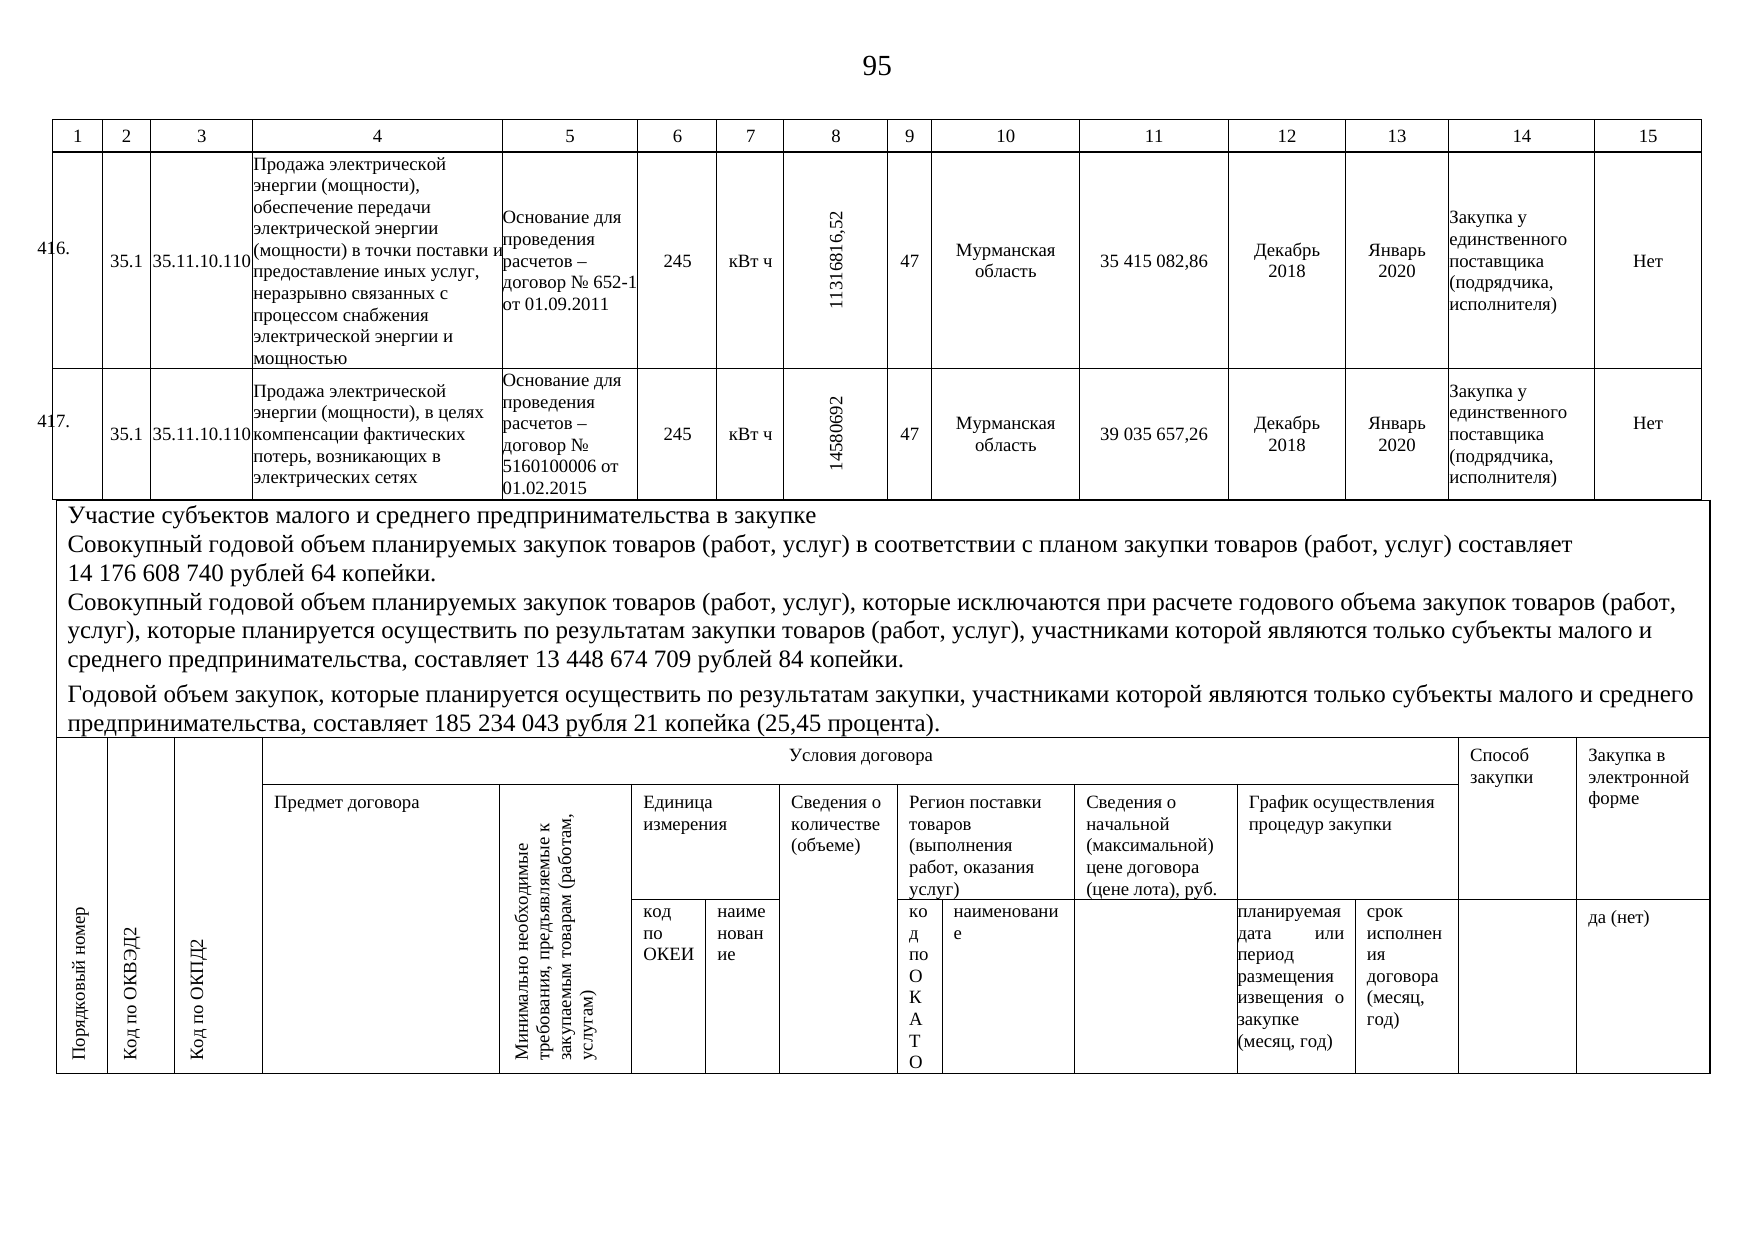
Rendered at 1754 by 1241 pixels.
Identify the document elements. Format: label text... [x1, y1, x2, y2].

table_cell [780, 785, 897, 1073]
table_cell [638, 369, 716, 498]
table_header 14 [1449, 120, 1594, 151]
table_header 9 [888, 120, 931, 151]
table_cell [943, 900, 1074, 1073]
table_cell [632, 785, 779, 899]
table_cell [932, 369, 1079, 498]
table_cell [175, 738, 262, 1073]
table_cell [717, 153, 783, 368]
table_header 12 [1229, 120, 1345, 151]
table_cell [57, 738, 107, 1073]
table_header 4 [253, 120, 502, 151]
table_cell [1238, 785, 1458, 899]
table_header 1 [53, 120, 102, 151]
table_header 11 [1080, 120, 1228, 151]
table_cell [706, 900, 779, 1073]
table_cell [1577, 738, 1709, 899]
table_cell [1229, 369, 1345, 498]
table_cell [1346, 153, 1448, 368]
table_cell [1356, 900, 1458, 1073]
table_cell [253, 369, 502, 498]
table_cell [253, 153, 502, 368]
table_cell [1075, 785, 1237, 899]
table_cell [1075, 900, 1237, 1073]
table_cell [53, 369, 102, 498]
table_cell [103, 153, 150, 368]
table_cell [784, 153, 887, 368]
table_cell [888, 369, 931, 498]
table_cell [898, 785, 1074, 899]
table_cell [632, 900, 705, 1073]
table_header 3 [151, 120, 252, 151]
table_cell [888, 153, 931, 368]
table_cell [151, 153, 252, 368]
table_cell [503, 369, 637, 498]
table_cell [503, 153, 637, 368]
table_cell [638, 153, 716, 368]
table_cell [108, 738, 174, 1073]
table_header 15 [1595, 120, 1701, 151]
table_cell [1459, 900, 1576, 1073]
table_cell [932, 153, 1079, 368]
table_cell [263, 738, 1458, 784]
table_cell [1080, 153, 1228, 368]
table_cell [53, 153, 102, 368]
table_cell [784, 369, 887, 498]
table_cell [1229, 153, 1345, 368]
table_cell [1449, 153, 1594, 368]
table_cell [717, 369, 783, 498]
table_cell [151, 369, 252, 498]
table_header 10 [932, 120, 1079, 151]
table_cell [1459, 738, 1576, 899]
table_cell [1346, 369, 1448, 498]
table_header 5 [503, 120, 637, 151]
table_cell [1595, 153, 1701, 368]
table_header 2 [103, 120, 150, 151]
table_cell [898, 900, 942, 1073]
table_header 6 [638, 120, 716, 151]
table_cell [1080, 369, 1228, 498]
table_header 7 [717, 120, 783, 151]
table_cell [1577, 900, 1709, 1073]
table_header 8 [784, 120, 887, 151]
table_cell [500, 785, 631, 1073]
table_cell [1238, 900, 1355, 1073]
table_header 13 [1346, 120, 1448, 151]
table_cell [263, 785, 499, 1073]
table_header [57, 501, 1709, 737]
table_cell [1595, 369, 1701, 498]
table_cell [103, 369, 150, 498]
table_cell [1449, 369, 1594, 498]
